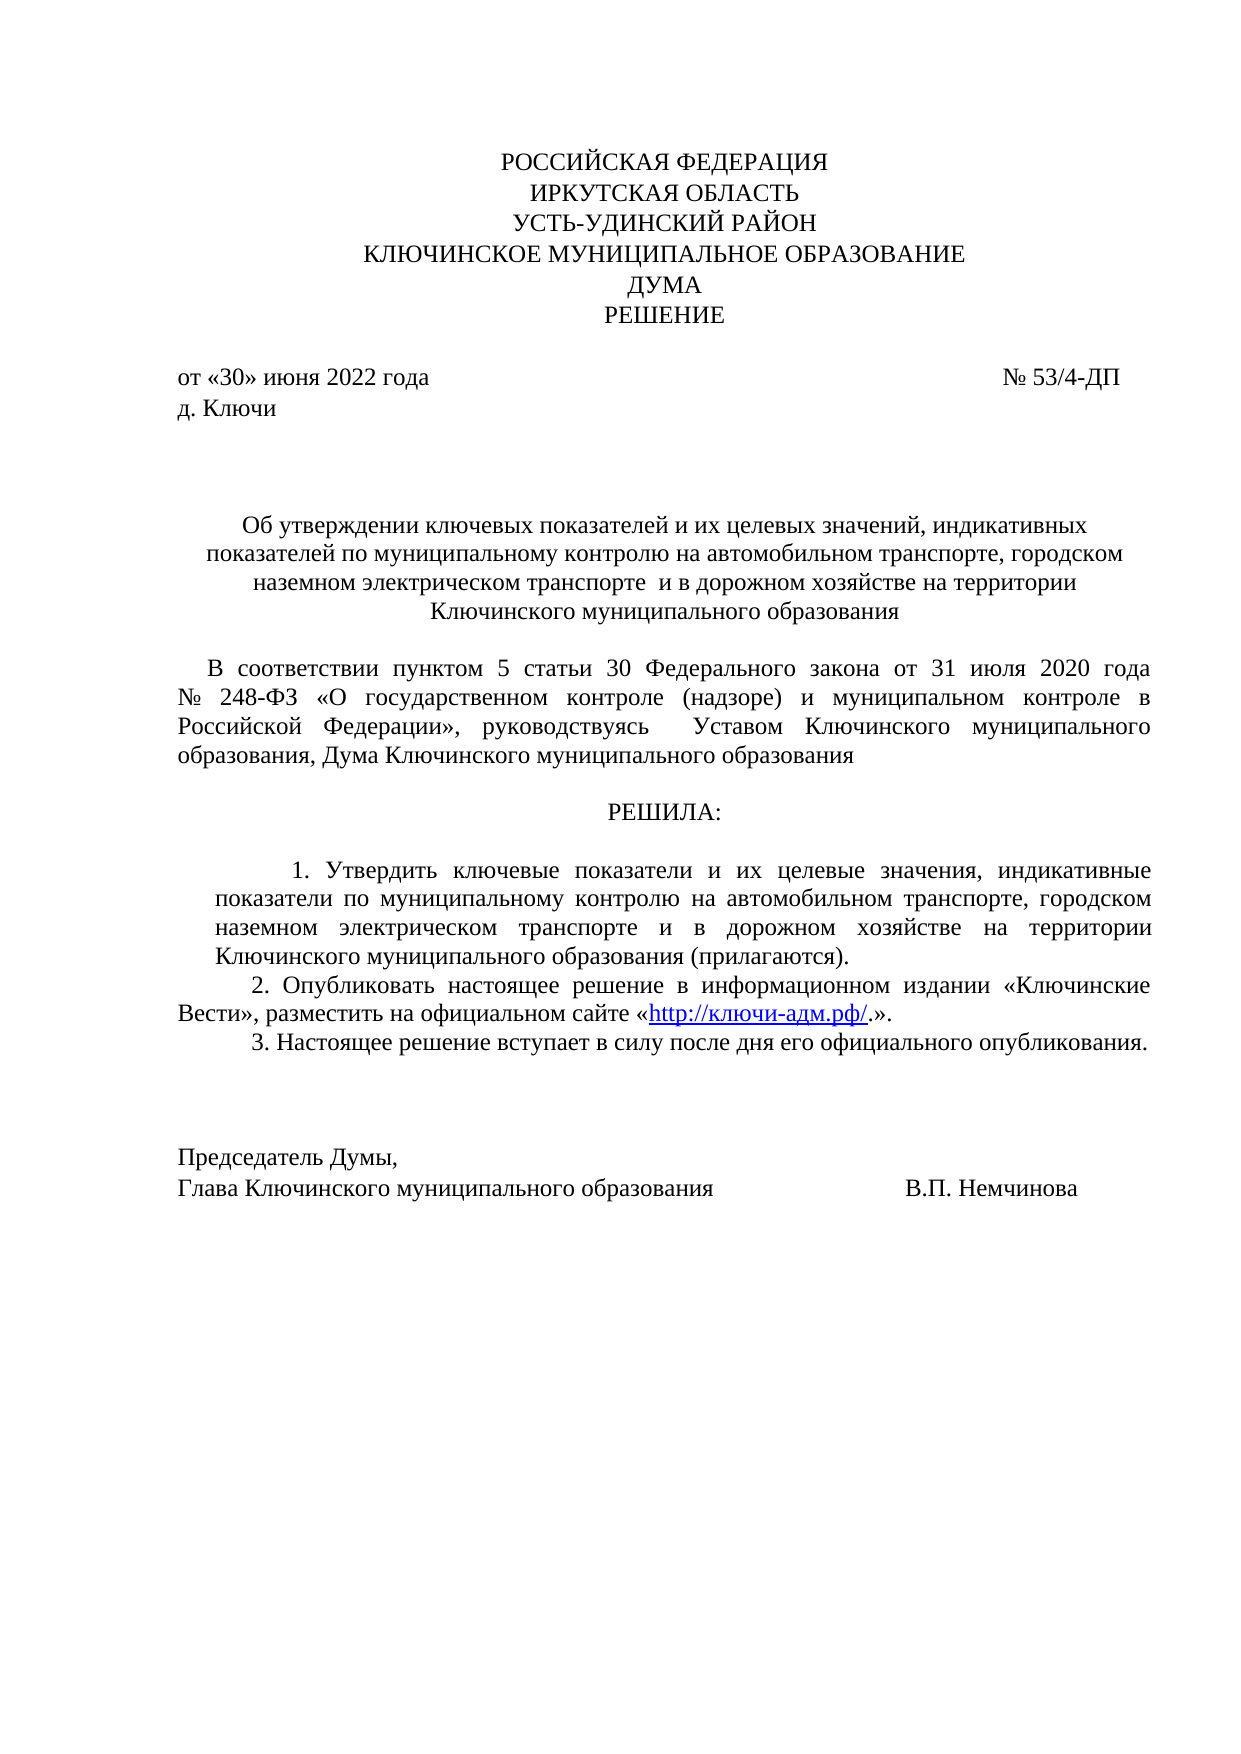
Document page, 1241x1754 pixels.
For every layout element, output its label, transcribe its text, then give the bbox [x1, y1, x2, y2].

text РЕШЕНИЕ [177, 301, 1152, 329]
text РЕШИЛА: [177, 797, 1152, 826]
text КЛЮЧИНСКОЕ МУНИЦИПАЛЬНОЕ ОБРАЗОВАНИЕ [177, 239, 1152, 268]
text ИРКУТСКАЯ ОБЛАСТЬ [177, 178, 1152, 206]
text 2. Опубликовать настоящее решение в информационном издании «Ключинские Вести», разместить на официальном сайте «http://ключи-адм.рф/.». [177, 970, 1152, 1027]
text УСТЬ-УДИНСКИЙ РАЙОН [177, 208, 1152, 237]
text Глава Ключинского муниципального образования В.П. Немчинова [177, 1173, 1152, 1202]
list 1. Утвердить ключевые показатели и их целевые значения, индикативные показатели по муниципальному контролю на автомобильном транспорте, городском наземном электрическом транспорте и в дорожном хозяйстве на территории Ключинского муниципального образования (прилагаются). [215, 912, 1152, 970]
text В соответствии пунктом 5 статьи 30 Федерального закона от 31 июля 2020 года № 248-ФЗ «О государственном контроле (надзоре) и муниципальном контроле в Российской Федерации», руководствуясь Уставом Ключинского муниципального образования, Дума Ключинского муниципального образования [177, 653, 1152, 768]
text Об утверждении ключевых показателей и их целевых значений, индикативных показателей по муниципальному контролю на автомобильном транспорте, городском наземном электрическом транспорте и в дорожном хозяйстве на территории Ключинского муниципального образования [177, 510, 1152, 625]
text д. Ключи [177, 393, 1152, 421]
text ДУМА [177, 270, 1152, 298]
list 1. Утвердить ключевые показатели и их целевые значения, индикативные показатели по муниципальному контролю на автомобильном транспорте, городском наземном электрическом транспорте и в дорожном хозяйстве на территории Ключинского муниципального образования (прилагаются). [215, 855, 1152, 912]
text РОССИЙСКАЯ ФЕДЕРАЦИЯ [177, 147, 1152, 176]
text Председатель Думы, [177, 1142, 1152, 1171]
text от «30» июня 2022 года № 53/4-ДП [177, 362, 1152, 391]
text 3. Настоящее решение вступает в силу после дня его официального опубликования. [177, 1027, 1152, 1056]
